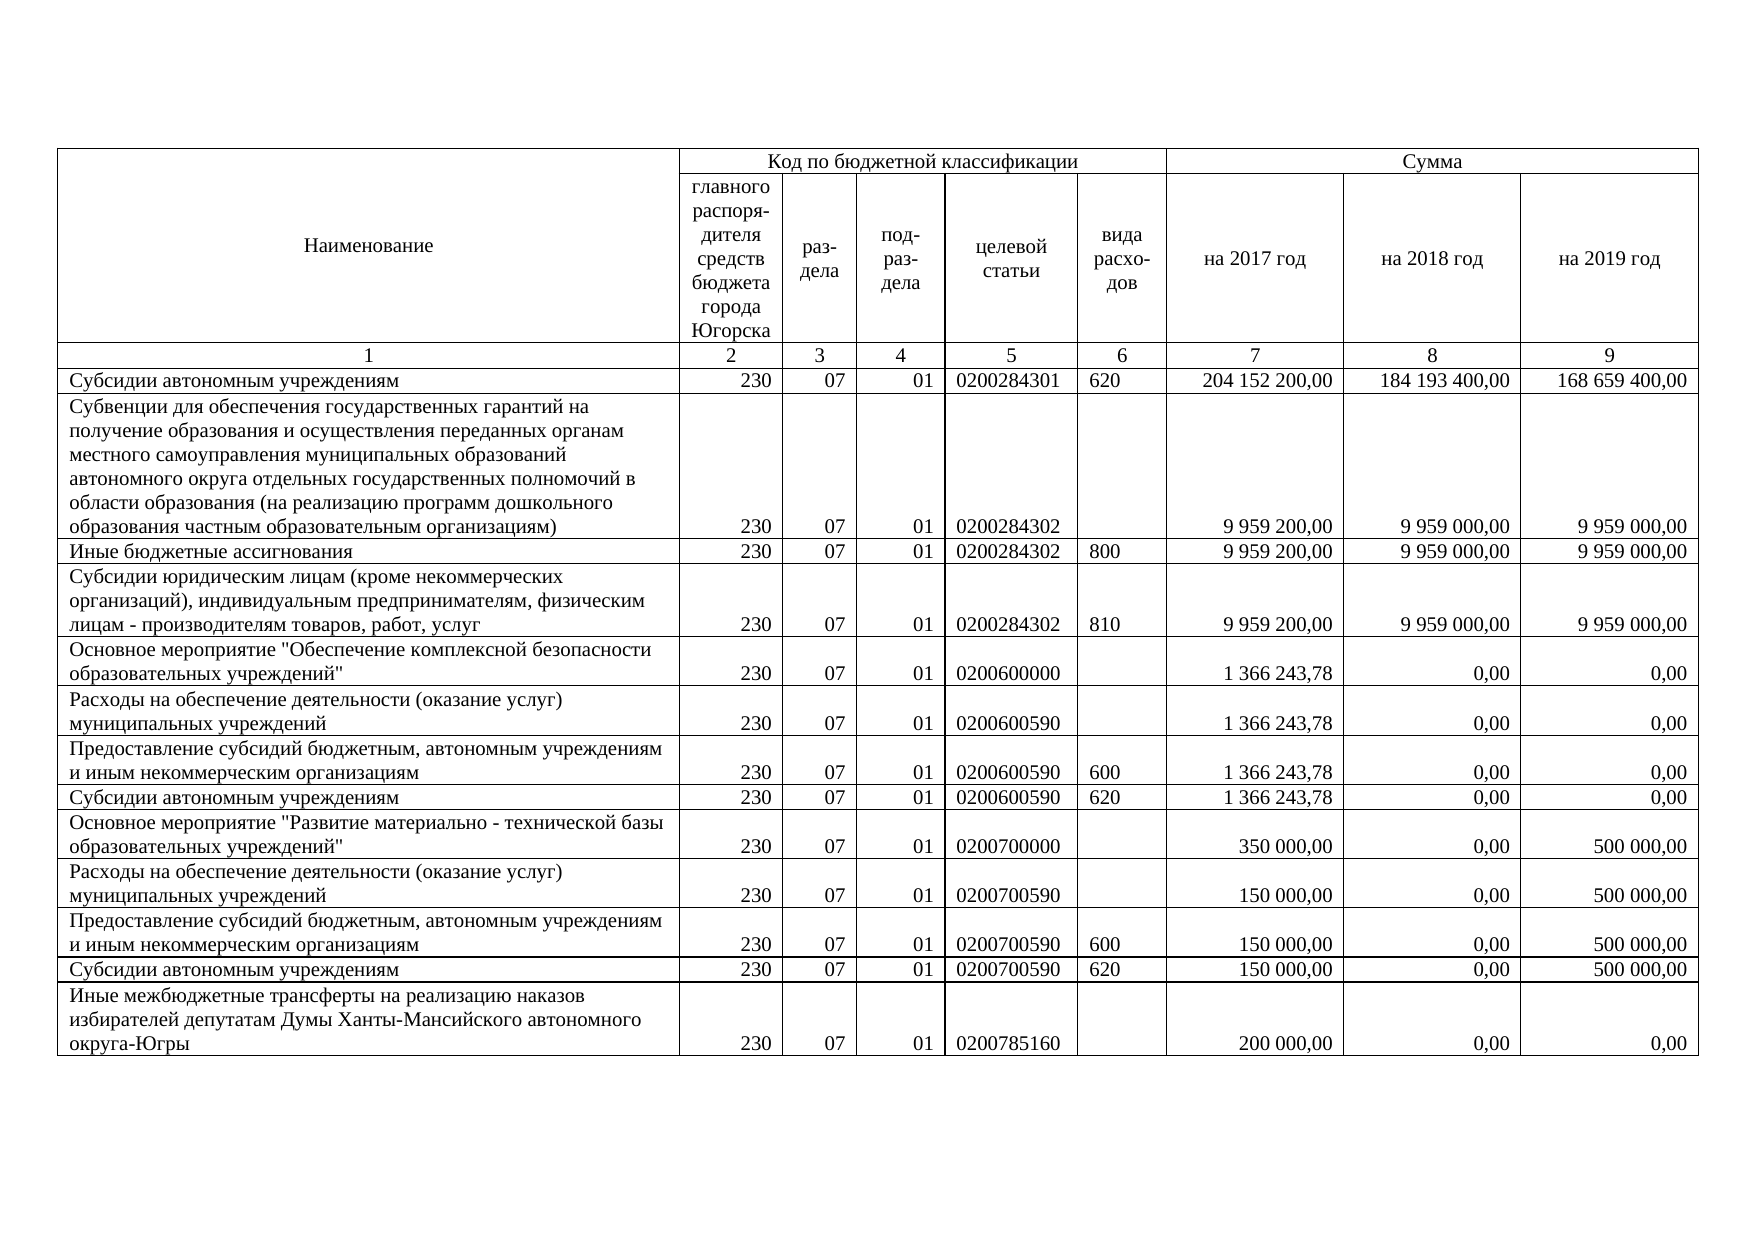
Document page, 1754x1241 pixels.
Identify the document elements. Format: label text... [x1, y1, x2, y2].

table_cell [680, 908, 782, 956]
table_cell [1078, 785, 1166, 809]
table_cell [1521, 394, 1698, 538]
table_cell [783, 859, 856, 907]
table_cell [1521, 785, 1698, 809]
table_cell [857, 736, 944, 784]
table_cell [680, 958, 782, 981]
table_cell 5 [946, 343, 1077, 367]
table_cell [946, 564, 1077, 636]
table_cell на 2018 год [1344, 174, 1520, 342]
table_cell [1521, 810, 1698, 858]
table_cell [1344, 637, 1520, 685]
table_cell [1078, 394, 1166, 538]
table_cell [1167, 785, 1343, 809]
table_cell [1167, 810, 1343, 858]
table_cell 9 [1521, 343, 1698, 367]
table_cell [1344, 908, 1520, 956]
table_cell 8 [1344, 343, 1520, 367]
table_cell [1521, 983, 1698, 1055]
table_cell на 2019 год [1521, 174, 1698, 342]
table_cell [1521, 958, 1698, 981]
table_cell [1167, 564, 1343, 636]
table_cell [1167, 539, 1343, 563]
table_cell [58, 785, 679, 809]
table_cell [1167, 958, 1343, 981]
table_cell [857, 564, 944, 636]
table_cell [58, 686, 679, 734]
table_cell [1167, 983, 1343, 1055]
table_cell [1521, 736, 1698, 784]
table_cell главного распоря-дителя средств бюджета города Югорска [680, 174, 782, 342]
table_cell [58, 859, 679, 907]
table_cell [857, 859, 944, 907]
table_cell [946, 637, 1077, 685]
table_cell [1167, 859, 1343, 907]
table_header Код по бюджетной классификации [680, 149, 1166, 173]
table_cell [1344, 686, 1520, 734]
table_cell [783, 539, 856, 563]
table_cell целевой статьи [946, 174, 1077, 342]
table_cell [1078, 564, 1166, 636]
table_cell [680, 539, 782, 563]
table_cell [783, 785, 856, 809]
table_cell 6 [1078, 343, 1166, 367]
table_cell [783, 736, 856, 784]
table_header Наименование [58, 149, 679, 342]
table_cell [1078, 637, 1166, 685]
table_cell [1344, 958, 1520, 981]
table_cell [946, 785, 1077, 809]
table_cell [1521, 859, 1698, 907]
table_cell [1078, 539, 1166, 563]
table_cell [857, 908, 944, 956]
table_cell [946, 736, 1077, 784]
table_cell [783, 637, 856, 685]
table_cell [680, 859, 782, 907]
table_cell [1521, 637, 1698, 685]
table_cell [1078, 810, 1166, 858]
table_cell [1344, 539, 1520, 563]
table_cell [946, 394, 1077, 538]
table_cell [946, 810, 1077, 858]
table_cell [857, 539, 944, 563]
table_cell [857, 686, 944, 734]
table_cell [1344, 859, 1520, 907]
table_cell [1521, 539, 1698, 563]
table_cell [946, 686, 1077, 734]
table_cell на 2017 год [1167, 174, 1343, 342]
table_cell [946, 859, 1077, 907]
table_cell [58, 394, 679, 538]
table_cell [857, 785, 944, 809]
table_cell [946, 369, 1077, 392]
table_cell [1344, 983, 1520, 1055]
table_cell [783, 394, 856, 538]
table_cell 3 [783, 343, 856, 367]
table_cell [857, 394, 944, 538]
table_cell 4 [857, 343, 944, 367]
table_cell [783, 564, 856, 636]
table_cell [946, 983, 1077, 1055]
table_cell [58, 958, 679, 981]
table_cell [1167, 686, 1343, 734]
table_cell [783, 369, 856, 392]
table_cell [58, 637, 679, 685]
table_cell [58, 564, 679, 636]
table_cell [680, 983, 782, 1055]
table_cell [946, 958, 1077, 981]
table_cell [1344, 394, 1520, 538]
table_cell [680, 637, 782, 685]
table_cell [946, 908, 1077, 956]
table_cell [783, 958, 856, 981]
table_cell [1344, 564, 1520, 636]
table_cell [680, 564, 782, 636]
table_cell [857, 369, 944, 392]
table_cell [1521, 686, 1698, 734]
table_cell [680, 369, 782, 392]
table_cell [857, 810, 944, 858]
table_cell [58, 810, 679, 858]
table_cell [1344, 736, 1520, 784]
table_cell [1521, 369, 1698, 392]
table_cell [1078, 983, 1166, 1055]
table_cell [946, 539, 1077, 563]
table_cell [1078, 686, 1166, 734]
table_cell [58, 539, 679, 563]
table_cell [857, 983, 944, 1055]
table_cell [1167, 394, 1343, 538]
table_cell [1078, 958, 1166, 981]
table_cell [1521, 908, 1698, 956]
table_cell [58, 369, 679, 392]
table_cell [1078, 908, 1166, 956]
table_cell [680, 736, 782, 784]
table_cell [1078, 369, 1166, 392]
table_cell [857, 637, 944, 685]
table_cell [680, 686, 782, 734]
table_cell под-раз-дела [857, 174, 944, 342]
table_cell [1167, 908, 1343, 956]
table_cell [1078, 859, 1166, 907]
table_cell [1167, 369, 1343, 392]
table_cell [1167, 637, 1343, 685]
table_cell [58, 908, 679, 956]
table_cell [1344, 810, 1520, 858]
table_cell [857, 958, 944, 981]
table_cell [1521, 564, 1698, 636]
table_cell 2 [680, 343, 782, 367]
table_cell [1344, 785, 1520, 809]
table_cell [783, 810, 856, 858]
table_cell 7 [1167, 343, 1343, 367]
table_cell раз-дела [783, 174, 856, 342]
table_cell 1 [58, 343, 679, 367]
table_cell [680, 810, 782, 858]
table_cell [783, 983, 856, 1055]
table_header Сумма [1167, 149, 1698, 173]
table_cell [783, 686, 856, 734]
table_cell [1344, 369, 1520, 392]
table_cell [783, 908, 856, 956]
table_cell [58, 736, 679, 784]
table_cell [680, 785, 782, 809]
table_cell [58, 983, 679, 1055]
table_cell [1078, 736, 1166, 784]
table_cell вида расхо-дов [1078, 174, 1166, 342]
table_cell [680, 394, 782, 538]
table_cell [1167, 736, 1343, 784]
